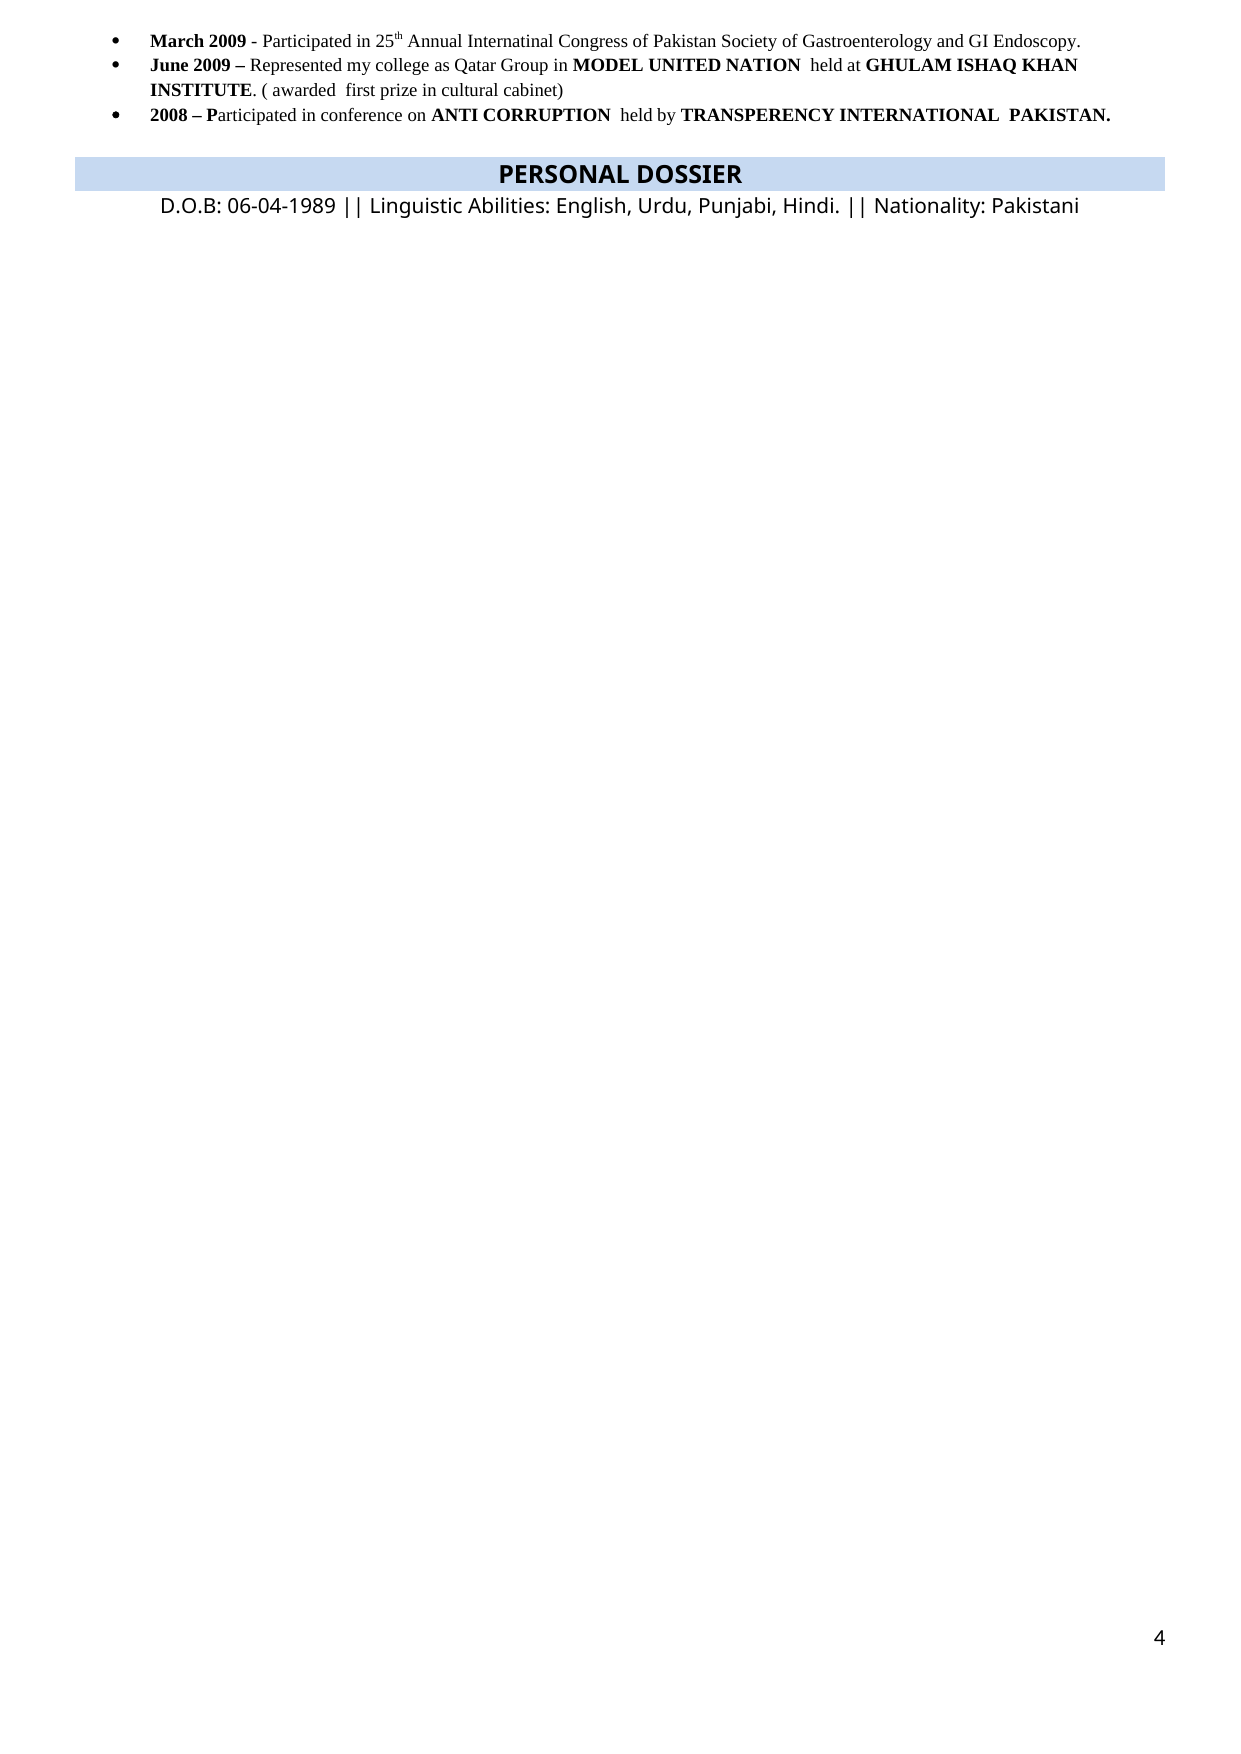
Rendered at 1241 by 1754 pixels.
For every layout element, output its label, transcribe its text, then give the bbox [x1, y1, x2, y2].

text PERSONAL DOSSIER [75, 157, 1165, 191]
list June 2009 – Represented my college as Qatar Group in MODEL UNITED NATION held at GHULAM ISHAQ KHAN INSTITUTE. ( awarded first prize in cultural cabinet) [112, 54, 1165, 101]
text D.O.B: 06-04-1989 || Linguistic Abilities: English, Urdu, Punjabi, Hindi. || Nationality: Pakistani [75, 191, 1165, 220]
list 2008 – Participated in conference on ANTI CORRUPTION held by TRANSPERENCY INTERNATIONAL PAKISTAN. [112, 104, 1165, 126]
list March 2009 - Participated in 25th Annual Internatinal Congress of Pakistan Society of Gastroenterology and GI Endoscopy. [112, 29, 1165, 51]
